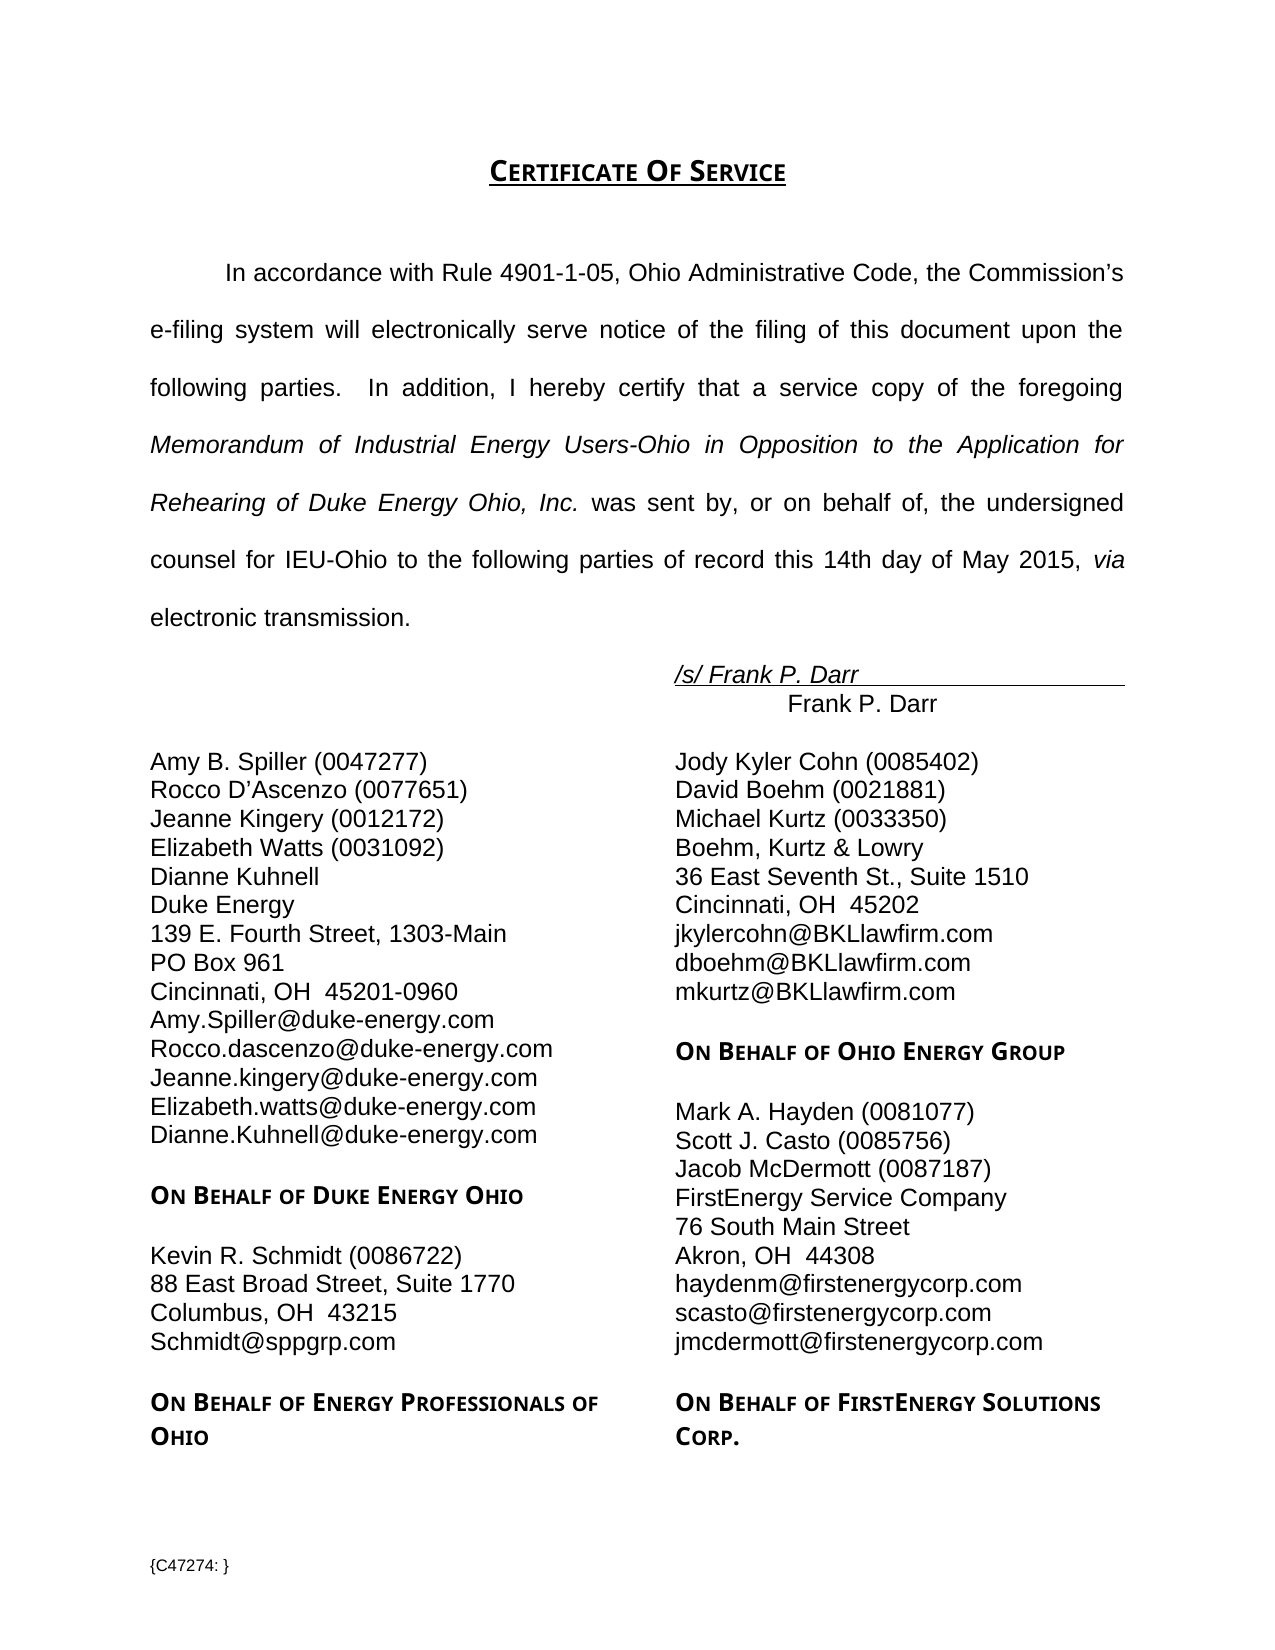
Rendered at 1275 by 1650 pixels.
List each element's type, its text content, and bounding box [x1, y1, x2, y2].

text On Behalf of Energy Professionals of Ohio [150, 1384, 600, 1452]
text FirstEnergy Service Company [675, 1183, 1125, 1212]
text David Boehm (0021881) [675, 775, 1125, 804]
text In accordance with Rule 4901-1-05, Ohio Administrative Code, the Commission’s e-filing system will electronically serve notice of the filing of this document upon the following parties. In addition, I hereby certify that a service copy of the foregoing Memorandum of Industrial Energy Users-Ohio in Opposition to the Application for Rehearing of Duke Energy Ohio, Inc. was sent by, or on behalf of, the undersigned counsel for IEU-Ohio to the following parties of record this 14th day of May 2015, via electronic transmission. [150, 258, 1125, 632]
text 139 E. Fourth Street, 1303-Main [150, 919, 600, 948]
text Elizabeth.watts@duke-energy.com [150, 1092, 600, 1120]
text Scott J. Casto (0085756) [675, 1126, 1125, 1154]
text Cincinnati, OH 45201-0960 [150, 977, 600, 1005]
text dboehm@BKLlawfirm.com [675, 948, 1125, 977]
text Rocco.dascenzo@duke-energy.com [150, 1034, 600, 1063]
text Jeanne.kingery@duke-energy.com [150, 1063, 600, 1092]
text Columbus, OH 43215 [150, 1298, 600, 1327]
text scasto@firstenergycorp.com [675, 1298, 1125, 1327]
text 36 East Seventh St., Suite 1510 [675, 862, 1125, 890]
text On Behalf of FirstEnergy Solutions Corp. [675, 1384, 1125, 1452]
text Dianne.Kuhnell@duke-energy.com [150, 1120, 600, 1149]
text Schmidt@sppgrp.com [150, 1327, 600, 1356]
text Rocco D’Ascenzo (0077651) [150, 775, 600, 804]
text jkylercohn@BKLlawfirm.com [675, 919, 1125, 948]
text haydenm@firstenergycorp.com [675, 1269, 1125, 1298]
text Jody Kyler Cohn (0085402) [675, 747, 1125, 775]
text Elizabeth Watts (0031092) [150, 833, 600, 862]
text Duke Energy [150, 890, 600, 919]
text /s/ Frank P. Darr [150, 660, 1125, 689]
text 88 East Broad Street, Suite 1770 [150, 1269, 600, 1298]
text Mark A. Hayden (0081077) [675, 1097, 1125, 1126]
text PO Box 961 [150, 948, 600, 977]
text 76 South Main Street [675, 1212, 1125, 1241]
text Amy B. Spiller (0047277) [150, 747, 600, 775]
text On Behalf of Duke Energy Ohio [150, 1178, 600, 1212]
text mkurtz@BKLlawfirm.com [675, 977, 1125, 1005]
text Cincinnati, OH 45202 [675, 890, 1125, 919]
text Akron, OH 44308 [675, 1241, 1125, 1269]
text Certificate Of Service [150, 150, 1125, 190]
text Dianne Kuhnell [150, 862, 600, 890]
text Kevin R. Schmidt (0086722) [150, 1241, 600, 1269]
text On Behalf of Ohio Energy Group [675, 1034, 1125, 1068]
text jmcdermott@firstenergycorp.com [675, 1327, 1125, 1356]
text Boehm, Kurtz & Lowry [675, 833, 1125, 862]
text Frank P. Darr [150, 689, 1125, 718]
text Michael Kurtz (0033350) [675, 804, 1125, 833]
text Jeanne Kingery (0012172) [150, 804, 600, 833]
text Amy.Spiller@duke-energy.com [150, 1005, 600, 1034]
text Jacob McDermott (0087187) [675, 1154, 1125, 1183]
